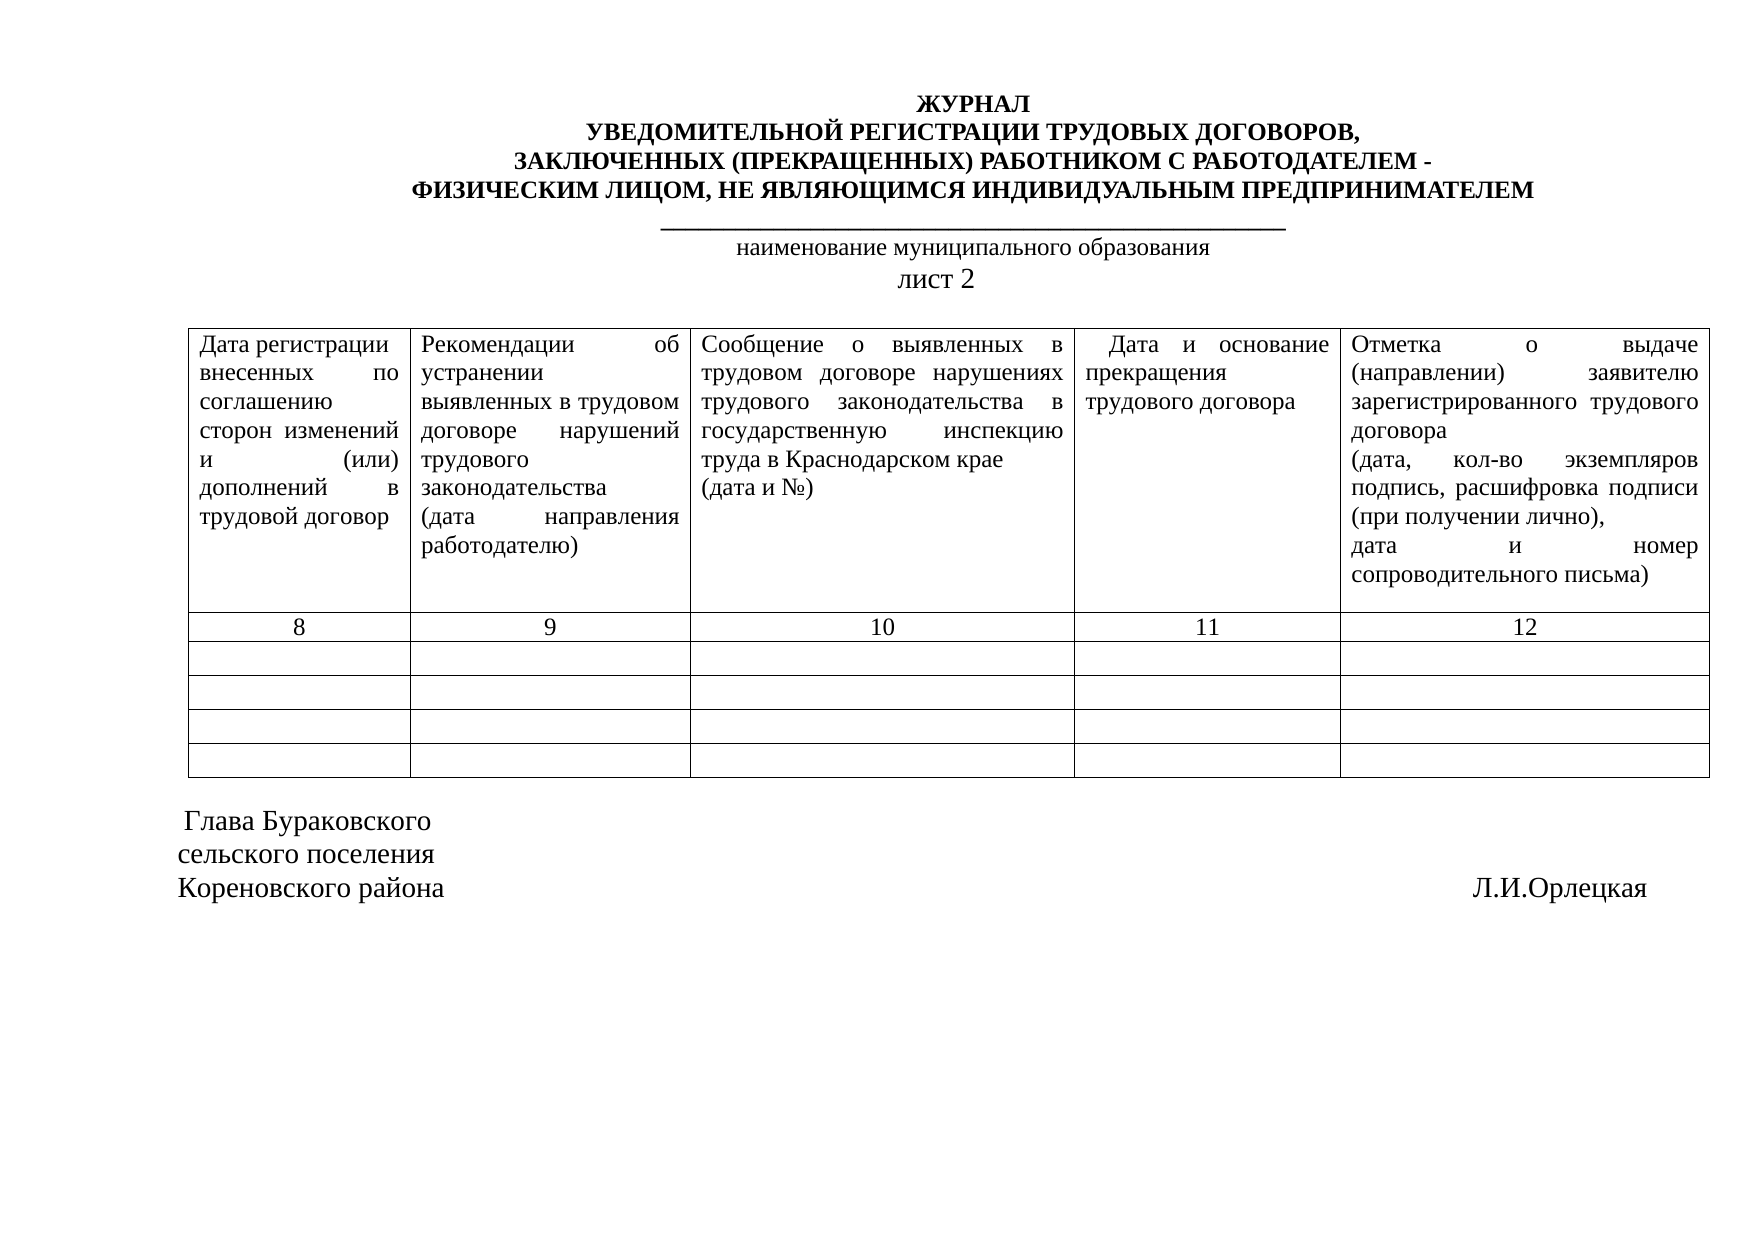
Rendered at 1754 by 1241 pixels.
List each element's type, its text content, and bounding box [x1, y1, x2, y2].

table_cell [189, 710, 410, 743]
table_cell [411, 744, 690, 777]
table_cell 10 [691, 613, 1074, 641]
table_cell [411, 710, 690, 743]
text наименование муниципального образования [177, 232, 1695, 261]
text ЖУРНАЛ [177, 89, 1695, 117]
table_cell [1341, 710, 1709, 743]
table_cell [691, 710, 1074, 743]
table_cell [691, 676, 1074, 709]
text __________________________________________________ [177, 204, 1695, 232]
table_cell [1341, 744, 1709, 777]
table_cell [691, 744, 1074, 777]
table_cell 11 [1075, 613, 1340, 641]
table_cell [691, 642, 1074, 675]
text Кореновского района Л.И.Орлецкая [177, 870, 1695, 903]
table_cell [411, 642, 690, 675]
table_cell [189, 676, 410, 709]
table_cell 9 [411, 613, 690, 641]
table_header Рекомендации об устранении выявленных в трудовом договоре нарушений трудового законодательства (дата направления работодателю) [411, 329, 690, 612]
table_header Дата регистрации внесенных по соглашению сторон изменений и (или) дополнений в трудовой договор [189, 329, 410, 612]
text лист 2 [177, 261, 1695, 295]
text уведомительной регистрации трудовых договоров, [177, 117, 1695, 146]
text физическим лицом, не являющимся индивидуальным предпринимателем [177, 175, 1695, 204]
table_cell [411, 676, 690, 709]
table_cell [1341, 676, 1709, 709]
table_cell [189, 744, 410, 777]
table_header Сообщение о выявленных в трудовом договоре нарушениях трудового законодательства в государственную инспекцию труда в Краснодарском крае (дата и №) [691, 329, 1074, 612]
table_cell [189, 642, 410, 675]
text заключенных (прекращенных) работником с работодателем - [177, 146, 1695, 175]
table_cell [1075, 744, 1340, 777]
text сельского поселения [177, 836, 1695, 870]
table_cell [1075, 642, 1340, 675]
table_cell 8 [189, 613, 410, 641]
table_header Отметка о выдаче (направлении) заявителю зарегистрированного трудового договора (дата, кол-во экземпляров подпись, расшифровка подписи (при получении лично), дата и номер сопроводительного письма) [1341, 329, 1709, 612]
text Глава Бураковского [177, 803, 1695, 836]
table_cell [1075, 676, 1340, 709]
table_cell [1341, 642, 1709, 675]
table_cell [1075, 710, 1340, 743]
table_header Дата и основание прекращения трудового договора [1075, 329, 1340, 612]
table_cell 12 [1341, 613, 1709, 641]
